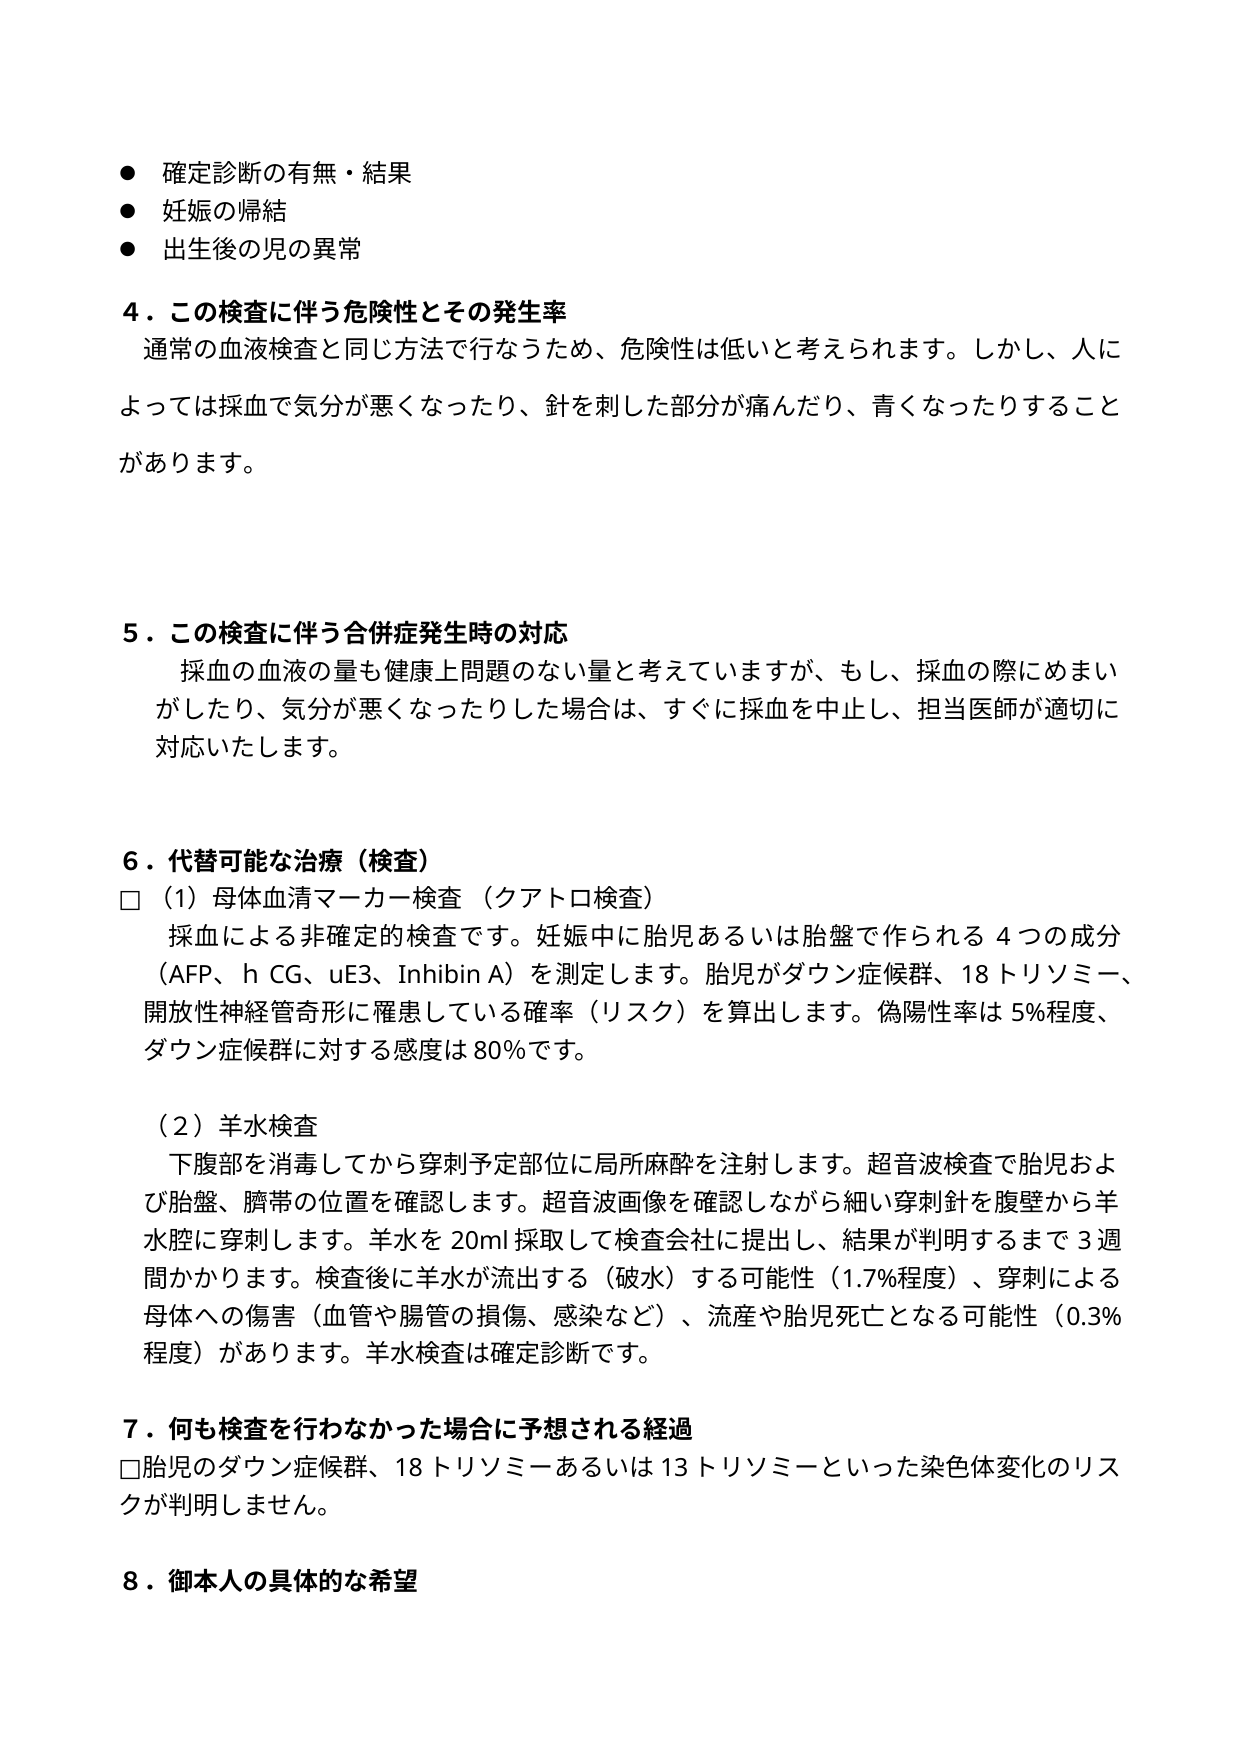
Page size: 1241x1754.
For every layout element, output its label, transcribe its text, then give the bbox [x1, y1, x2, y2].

list 妊娠の帰結 [118, 190, 1122, 228]
text 採血の血液の量も健康上問題のない量と考えていますが、もし、採血の際にめまいがしたり、気分が悪くなったりした場合は、すぐに採血を中止し、担当医師が適切に対応いたします。 [156, 651, 1122, 764]
text □胎児のダウン症候群、18トリソミーあるいは13トリソミーといった染色体変化のリスクが判明しません。 [118, 1447, 1122, 1523]
text 下腹部を消毒してから穿刺予定部位に局所麻酔を注射します。超音波検査で胎児および胎盤、臍帯の位置を確認します。超音波画像を確認しながら細い穿刺針を腹壁から羊水腔に穿刺します。羊水を20ml採取して検査会社に提出し、結果が判明するまで3週間かかります。検査後に羊水が流出する（破水）する可能性（1.7%程度）、穿刺による母体への傷害（血管や腸管の損傷、感染など）、流産や胎児死亡となる可能性（0.3%程度）があります。羊水検査は確定診断です。 [143, 1143, 1122, 1371]
list 確定診断の有無・結果 [118, 152, 1122, 190]
text ４．この検査に伴う危険性とその発生率 [118, 291, 1122, 329]
text □ （1）母体血清マーカー検査 （クアトロ検査） [118, 878, 1122, 916]
list 出生後の児の異常 [118, 228, 1122, 266]
text 採血による非確定的検査です。妊娠中に胎児あるいは胎盤で作られる4つの成分（AFP、ｈCG、uE3、Inhibin A）を測定します。胎児がダウン症候群、18トリソミー、開放性神経管奇形に罹患している確率（リスク）を算出します。偽陽性率は5%程度、ダウン症候群に対する感度は80％です。 [143, 916, 1122, 1068]
text 通常の血液検査と同じ方法で行なうため、危険性は低いと考えられます。しかし、人によっては採血で気分が悪くなったり、針を刺した部分が痛んだり、青くなったりすることがあります。 [118, 329, 1122, 481]
text ７．何も検査を行わなかった場合に予想される経過 [118, 1409, 1122, 1447]
text ８．御本人の具体的な希望 [118, 1561, 1122, 1598]
text ５．この検査に伴う合併症発生時の対応 [118, 613, 1122, 651]
text （２）羊水検査 [143, 1106, 1122, 1143]
text ６．代替可能な治療（検査） [118, 840, 1122, 878]
